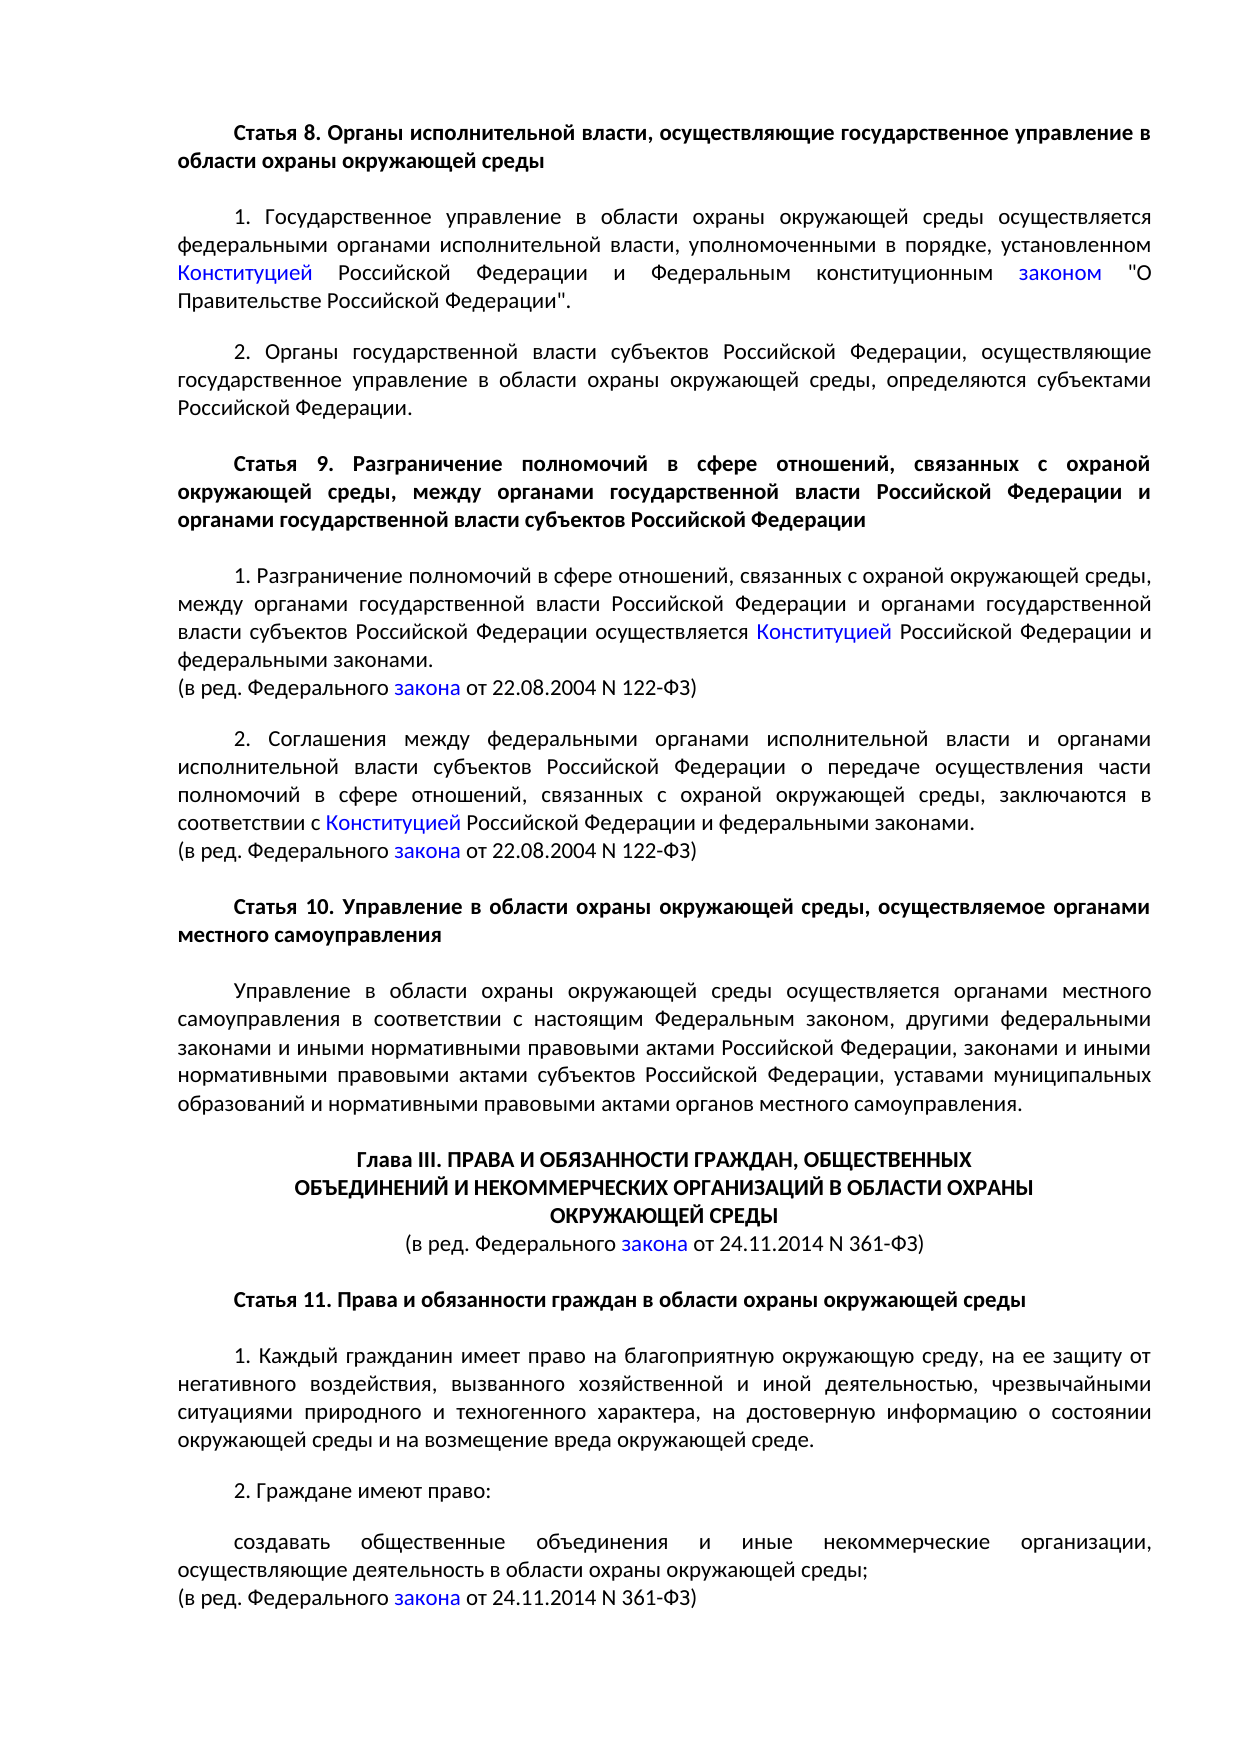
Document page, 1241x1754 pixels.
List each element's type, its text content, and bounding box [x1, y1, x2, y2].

text 2. Граждане имеют право: [177, 1476, 1152, 1504]
text 1. Каждый гражданин имеет право на благоприятную окружающую среду, на ее защиту от негативного воздействия, вызванного хозяйственной и иной деятельностью, чрезвычайными ситуациями природного и техногенного характера, на достоверную информацию о состоянии окружающей среды и на возмещение вреда окружающей среде. [177, 1341, 1152, 1453]
text 2. Соглашения между федеральными органами исполнительной власти и органами исполнительной власти субъектов Российской Федерации о передаче осуществления части полномочий в сфере отношений, связанных с охраной окружающей среды, заключаются в соответствии с Конституцией Российской Федерации и федеральными законами. [177, 724, 1152, 836]
text Управление в области охраны окружающей среды осуществляется органами местного самоуправления в соответствии с настоящим Федеральным законом, другими федеральными законами и иными нормативными правовыми актами Российской Федерации, законами и иными нормативными правовыми актами субъектов Российской Федерации, уставами муниципальных образований и нормативными правовыми актами органов местного самоуправления. [177, 977, 1152, 1117]
text создавать общественные объединения и иные некоммерческие организации, осуществляющие деятельность в области охраны окружающей среды; [177, 1527, 1152, 1583]
text (в ред. Федерального закона от 22.08.2004 N 122-ФЗ) [177, 836, 1152, 864]
text (в ред. Федерального закона от 22.08.2004 N 122-ФЗ) [177, 673, 1152, 701]
title Глава III. ПРАВА И ОБЯЗАННОСТИ ГРАЖДАН, ОБЩЕСТВЕННЫХ [177, 1145, 1152, 1173]
text 1. Государственное управление в области охраны окружающей среды осуществляется федеральными органами исполнительной власти, уполномоченными в порядке, установленном Конституцией Российской Федерации и Федеральным конституционным законом "О Правительстве Российской Федерации". [177, 202, 1152, 314]
text 1. Разграничение полномочий в сфере отношений, связанных с охраной окружающей среды, между органами государственной власти Российской Федерации и органами государственной власти субъектов Российской Федерации осуществляется Конституцией Российской Федерации и федеральными законами. [177, 561, 1152, 673]
text (в ред. Федерального закона от 24.11.2014 N 361-ФЗ) [177, 1229, 1152, 1257]
title Статья 9. Разграничение полномочий в сфере отношений, связанных с охраной окружающей среды, между органами государственной власти Российской Федерации и органами государственной власти субъектов Российской Федерации [177, 449, 1152, 533]
title ОБЪЕДИНЕНИЙ И НЕКОММЕРЧЕСКИХ ОРГАНИЗАЦИЙ В ОБЛАСТИ ОХРАНЫ [177, 1173, 1152, 1201]
title Статья 11. Права и обязанности граждан в области охраны окружающей среды [177, 1285, 1152, 1313]
title ОКРУЖАЮЩЕЙ СРЕДЫ [177, 1201, 1152, 1229]
text (в ред. Федерального закона от 24.11.2014 N 361-ФЗ) [177, 1583, 1152, 1611]
title Статья 10. Управление в области охраны окружающей среды, осуществляемое органами местного самоуправления [177, 892, 1152, 948]
title Статья 8. Органы исполнительной власти, осуществляющие государственное управление в области охраны окружающей среды [177, 118, 1152, 174]
text 2. Органы государственной власти субъектов Российской Федерации, осуществляющие государственное управление в области охраны окружающей среды, определяются субъектами Российской Федерации. [177, 337, 1152, 421]
